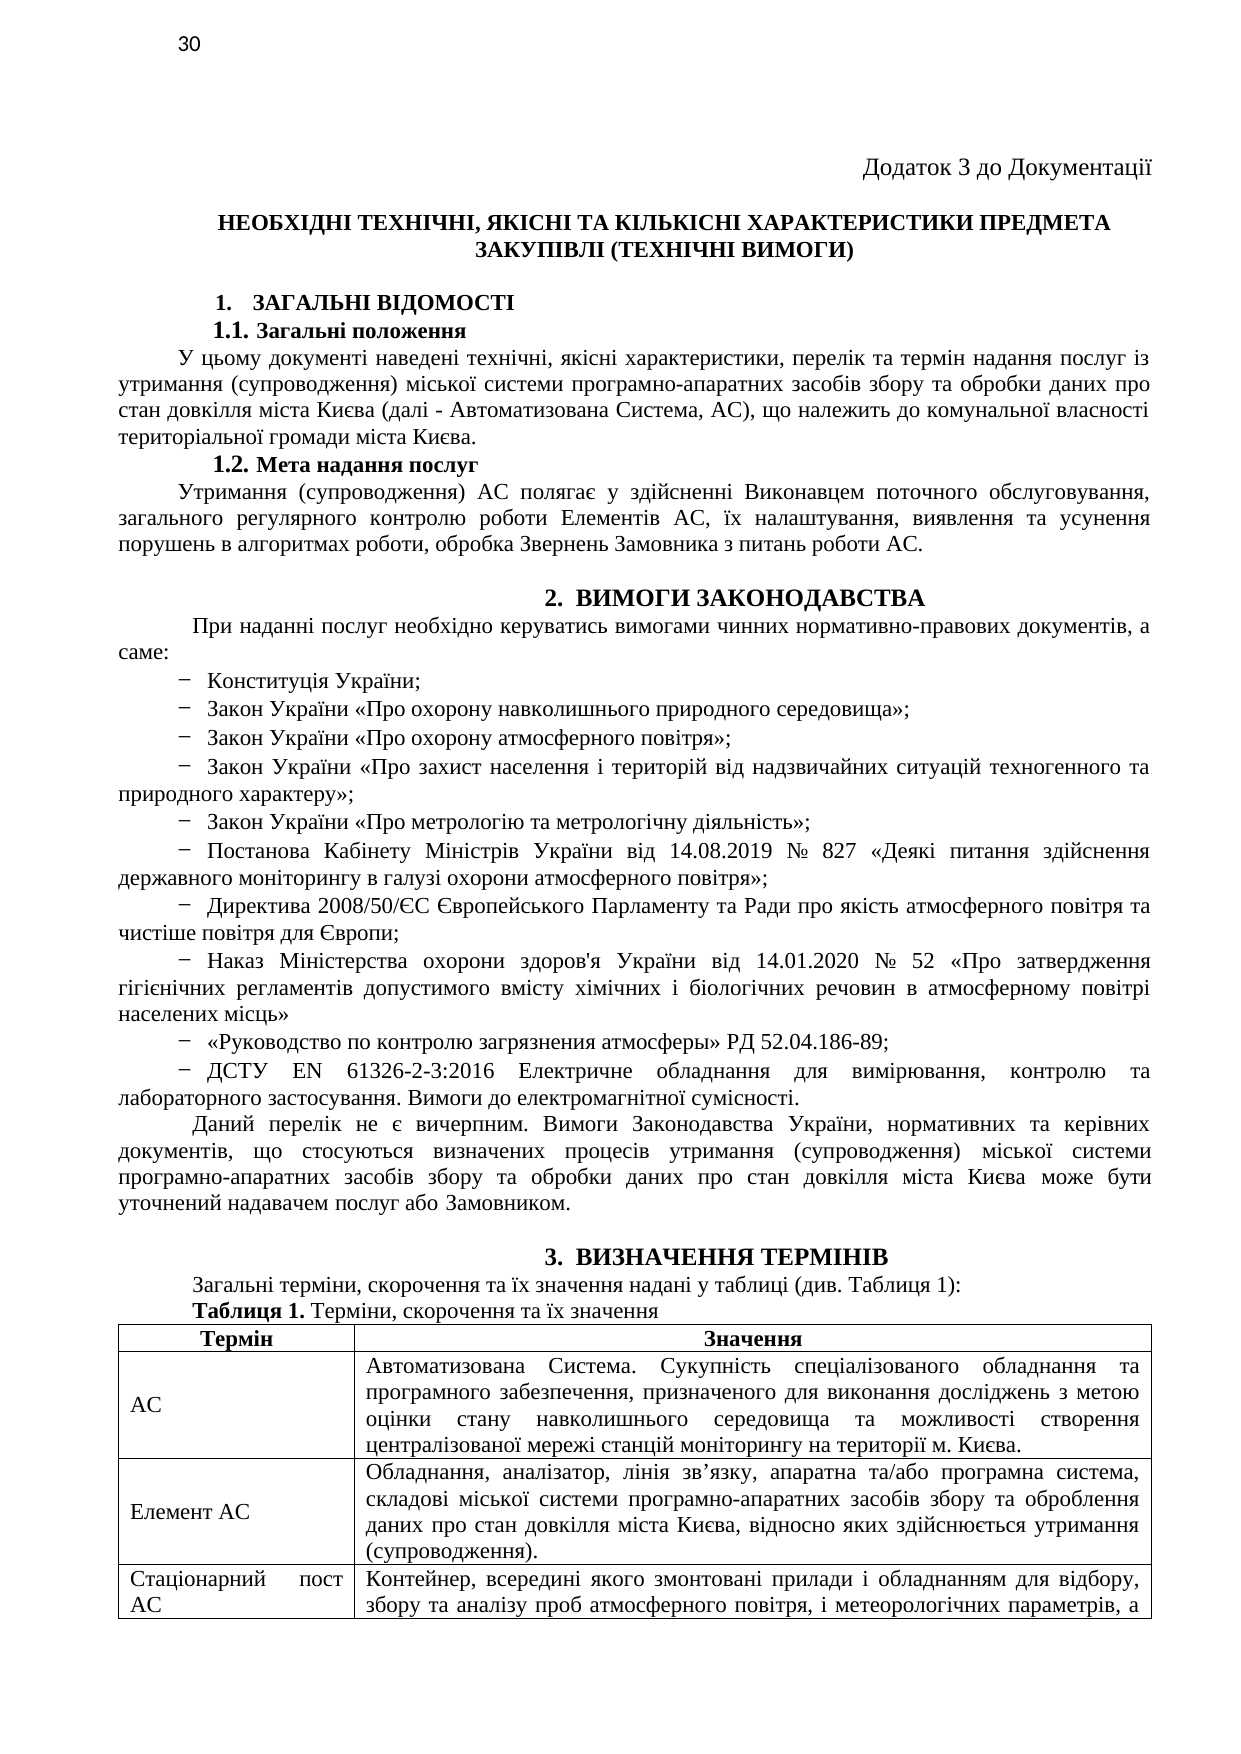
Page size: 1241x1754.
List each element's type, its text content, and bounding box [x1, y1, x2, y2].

list Закон України «Про захист населення і територій від надзвичайних ситуацій техногенного та природного характеру»; [118, 751, 1152, 806]
list Закон України «Про охорону атмосферного повітря»; [118, 722, 1152, 751]
list Закон України «Про метрологію та метрологічну діяльність»; [118, 806, 1152, 835]
list Мета надання послуг [212, 449, 1152, 478]
text Додаток 3 до Документації [177, 152, 1152, 181]
list ВИМОГИ ЗАКОНОДАВСТВА [544, 583, 1152, 612]
list Постанова Кабінету Міністрів України від 14.08.2019 № 827 «Деякі питання здійснення державного моніторингу в галузі охорони атмосферного повітря»; [118, 835, 1152, 890]
list «Руководство по контролю загрязнения атмосферы» РД 52.04.186-89; [118, 1026, 1152, 1055]
list Конституція України; [118, 665, 1152, 693]
text Утримання (супроводження) АС полягає у здійсненні Виконавцем поточного обслуговування, загального регулярного контролю роботи Елементів АС, їх налаштування, виявлення та усунення порушень в алгоритмах роботи, обробка Звернень Замовника з питань роботи АС. [118, 478, 1152, 557]
text Даний перелік не є вичерпним. Вимоги Законодавства України, нормативних та керівних документів, що стосуються визначених процесів утримання (супроводження) міської системи програмно-апаратних засобів збору та обробки даних про стан довкілля міста Києва може бути уточнений надавачем послуг або Замовником. [118, 1110, 1152, 1216]
list Директива 2008/50/ЄС Європейського Парламенту та Ради про якість атмосферного повітря та чистіше повітря для Європи; [118, 890, 1152, 945]
table_cell Елемент АС [119, 1459, 354, 1564]
text НЕОБХІДНІ ТЕХНІЧНІ, ЯКІСНІ ТА КІЛЬКІСНІ ХАРАКТЕРИСТИКИ ПРЕДМЕТА ЗАКУПІВЛІ (ТЕХНІЧНІ ВИМОГИ) [177, 209, 1152, 262]
list Закон України «Про охорону навколишнього природного середовища»; [118, 693, 1152, 722]
list ДСТУ EN 61326-2-3:2016 Електричне обладнання для вимірювання, контролю та лабораторного застосування. Вимоги до електромагнітної сумісності. [118, 1055, 1152, 1110]
table_header Значення [355, 1325, 1151, 1351]
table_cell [355, 1565, 1151, 1618]
text Таблиця 1. Терміни, скорочення та їх значення [118, 1297, 1152, 1323]
table_cell АС [119, 1352, 354, 1457]
table_header Термін [119, 1325, 354, 1351]
text При наданні послуг необхідно керуватись вимогами чинних нормативно-правових документів, а саме: [118, 612, 1152, 665]
list Наказ Міністерства охорони здоров'я України від 14.01.2020 № 52 «Про затвердження гігієнічних регламентів допустимого вмісту хімічних і біологічних речовин в атмосферному повітрі населених місць» [118, 945, 1152, 1026]
text Загальні терміни, скорочення та їх значення надані у таблиці (див. Таблиця 1): [118, 1271, 1152, 1297]
list Загальні положення [212, 315, 1152, 344]
list ВИЗНАЧЕННЯ ТЕРМІНІВ [544, 1242, 1152, 1271]
table_cell Обладнання, аналізатор, лінія зв’язку, апаратна та/або програмна система, складові міської системи програмно-апаратних засобів збору та оброблення даних про стан довкілля міста Києва, відносно яких здійснюється утримання (супроводження). [355, 1459, 1151, 1564]
list ЗАГАЛЬНІ ВІДОМОСТІ [215, 288, 1152, 315]
text У цьому документі наведені технічні, якісні характеристики, перелік та термін надання послуг із утримання (супроводження) міської системи програмно-апаратних засобів збору та обробки даних про стан довкілля міста Києва (далі - Автоматизована Система, АС), що належить до комунальної власності територіальної громади міста Києва. [118, 344, 1152, 449]
table_cell Автоматизована Система. Сукупність спеціалізованого обладнання та програмного забезпечення, призначеного для виконання досліджень з метою оцінки стану навколишнього середовища та можливості створення централізованої мережі станцій моніторингу на території м. Києва. [355, 1352, 1151, 1457]
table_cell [119, 1565, 354, 1618]
